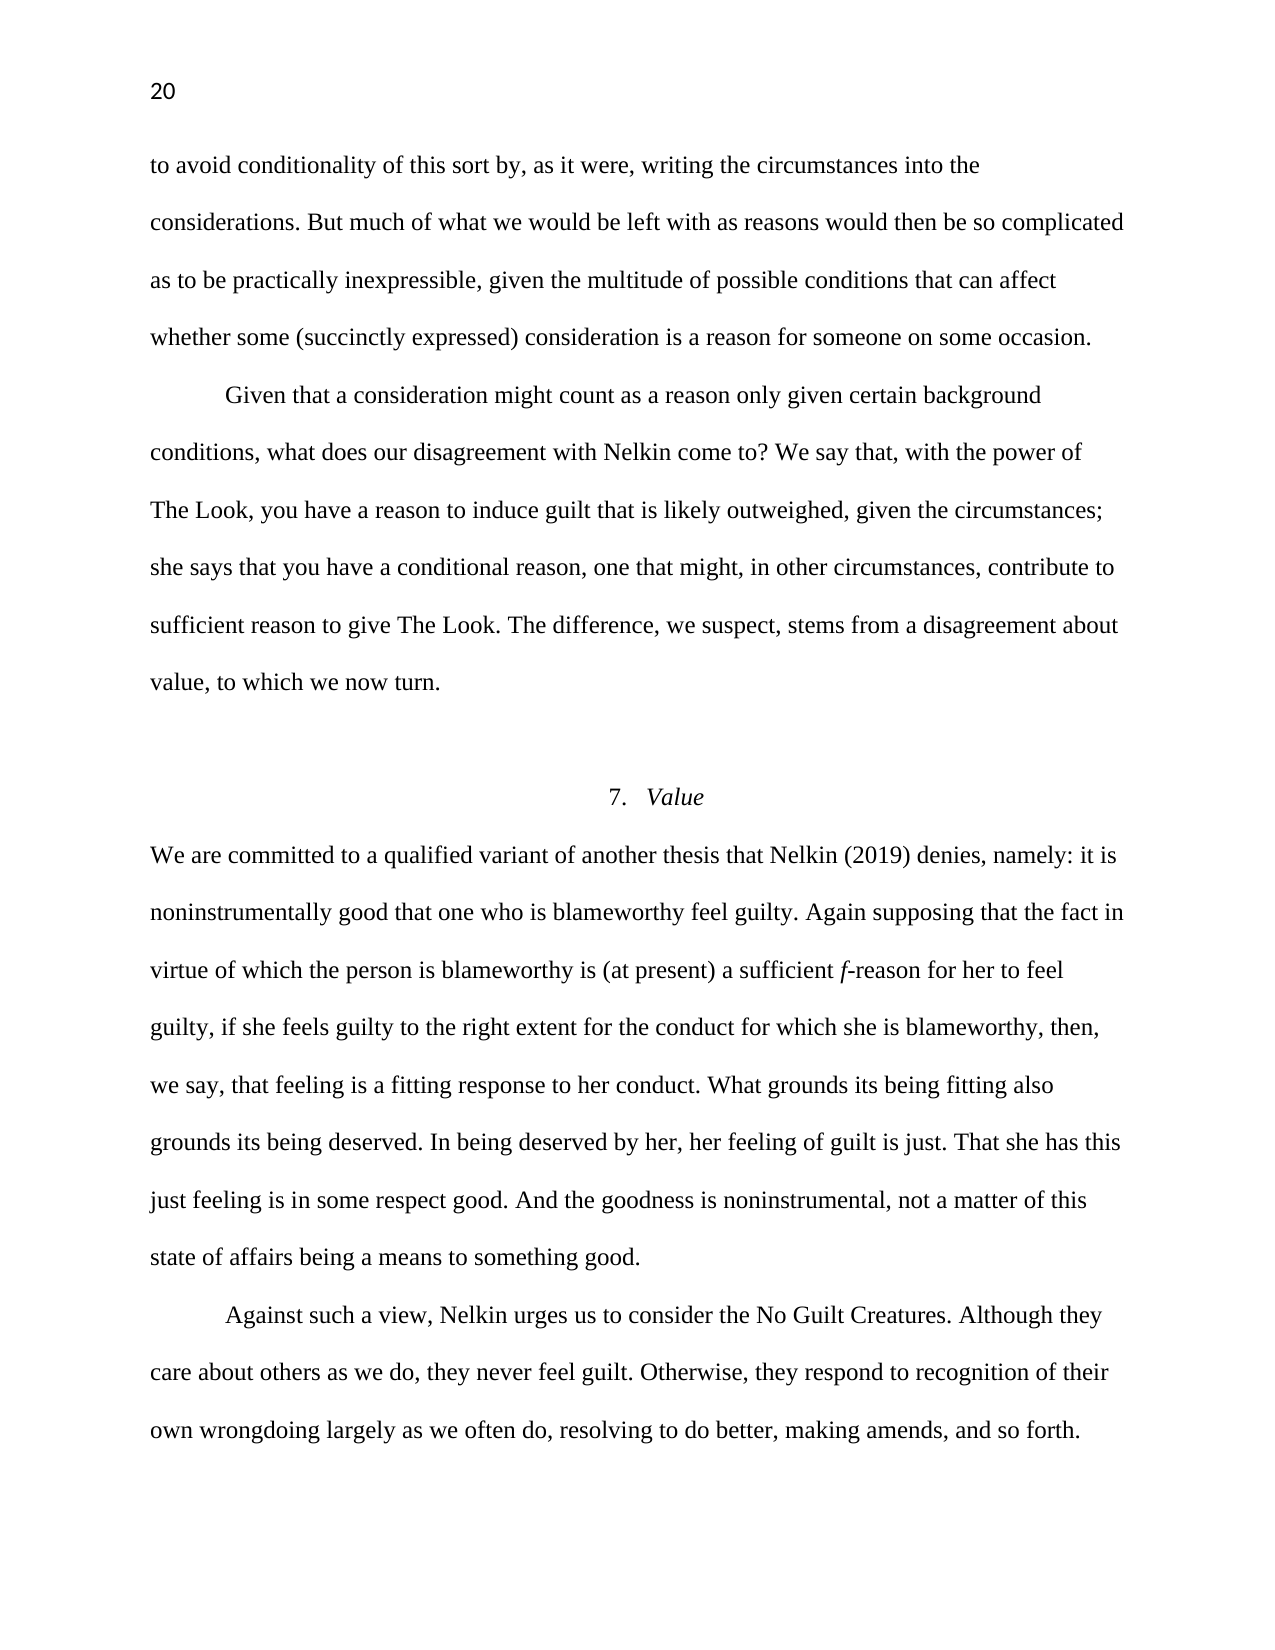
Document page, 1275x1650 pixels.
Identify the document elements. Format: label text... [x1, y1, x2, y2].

list Value [187, 782, 1125, 811]
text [150, 1300, 1125, 1444]
text We are committed to a qualified variant of another thesis that Nelkin (2019) denies, namely: it is noninstrumentally good that one who is blameworthy feel guilty. Again supposing that the fact in virtue of which the person is blameworthy is (at present) a sufficient f-reason for her to feel guilty, if she feels guilty to the right extent for the conduct for which she is blameworthy, then, we say, that feeling is a fitting response to her conduct. What grounds its being fitting also grounds its being deserved. In being deserved by her, her feeling of guilt is just. That she has this just feeling is in some respect good. And the goodness is noninstrumental, not a matter of this state of affairs being a means to something good. [150, 840, 1125, 1271]
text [150, 150, 1125, 351]
text Given that a consideration might count as a reason only given certain background conditions, what does our disagreement with Nelkin come to? We say that, with the power of The Look, you have a reason to induce guilt that is likely outweighed, given the circumstances; she says that you have a conditional reason, one that might, in other circumstances, contribute to sufficient reason to give The Look. The difference, we suspect, stems from a disagreement about value, to which we now turn. [150, 380, 1125, 696]
